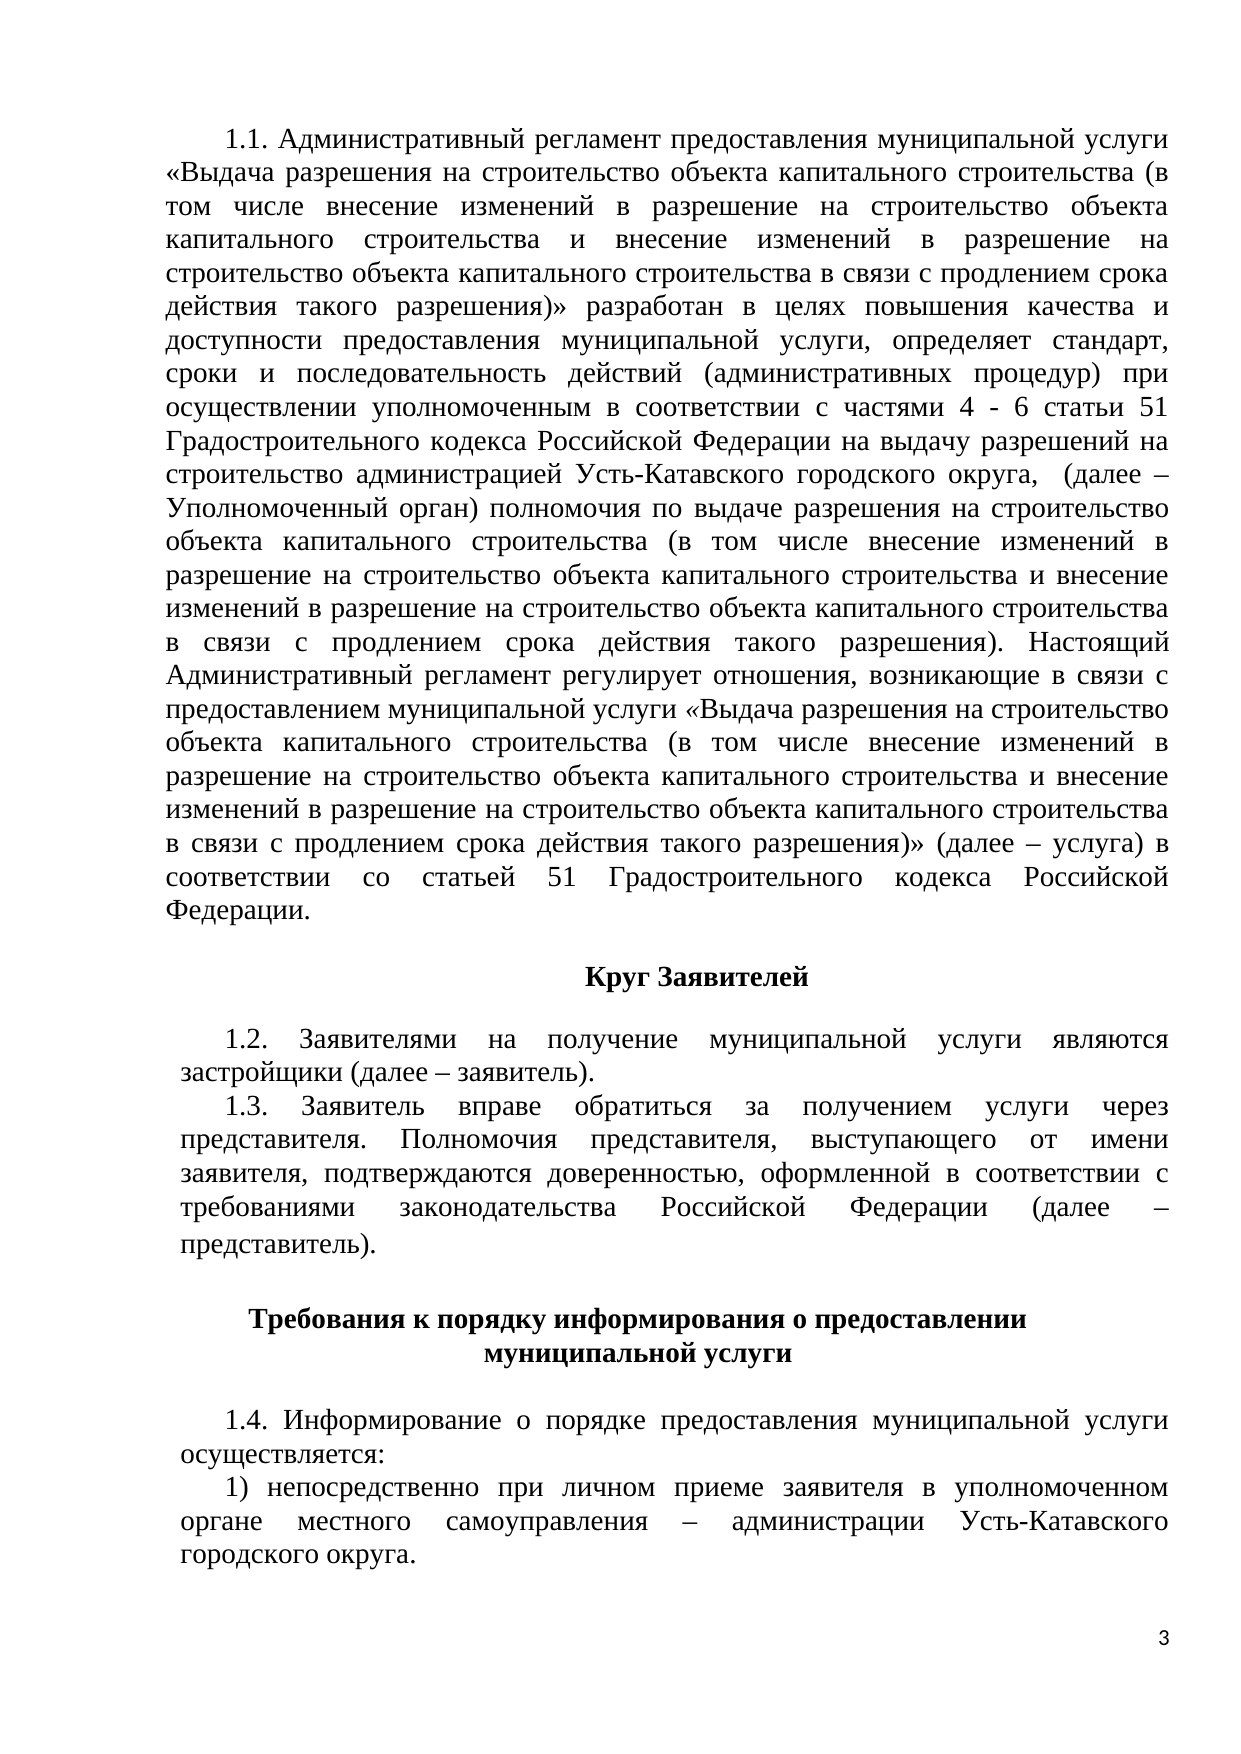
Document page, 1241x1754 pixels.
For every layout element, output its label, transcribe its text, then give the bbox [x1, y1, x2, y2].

text 1.2. Заявителями на получение муниципальной услуги являются застройщики (далее – заявитель). [180, 1021, 1169, 1088]
text 1.3. Заявитель вправе обратиться за получением услуги через представителя. Полномочия представителя, выступающего от имени заявителя, подтверждаются доверенностью, оформленной в соответствии с требованиями законодательства Российской Федерации (далее – представитель). [180, 1088, 1169, 1262]
text Требования к порядку информирования о предоставлении [106, 1302, 1169, 1335]
text Круг Заявителей [180, 959, 1169, 993]
text 1.4. Информирование о порядке предоставления муниципальной услуги осуществляется: [180, 1402, 1169, 1469]
text 1) непосредственно при личном приеме заявителя в уполномоченном органе местного самоуправления – администрации Усть-Катавского городского округа. [180, 1469, 1169, 1570]
text муниципальной услуги [106, 1335, 1169, 1369]
text 1.1. Административный регламент предоставления муниципальной услуги «Выдача разрешения на строительство объекта капитального строительства (в том числе внесение изменений в разрешение на строительство объекта капитального строительства и внесение изменений в разрешение на строительство объекта капитального строительства в связи с продлением срока действия такого разрешения)» разработан в целях повышения качества и доступности предоставления муниципальной услуги, определяет стандарт, сроки и последовательность действий (административных процедур) при осуществлении уполномоченным в соответствии с частями 4 - 6 статьи 51 Градостроительного кодекса Российской Федерации на выдачу разрешений на строительство администрацией Усть-Катавского городского округа, (далее – Уполномоченный орган) полномочия по выдаче разрешения на строительство объекта капитального строительства (в том числе внесение изменений в разрешение на строительство объекта капитального строительства и внесение изменений в разрешение на строительство объекта капитального строительства в связи с продлением срока действия такого разрешения). Настоящий Административный регламент регулирует отношения, возникающие в связи с предоставлением муниципальной услуги «Выдача разрешения на строительство объекта капитального строительства (в том числе внесение изменений в разрешение на строительство объекта капитального строительства и внесение изменений в разрешение на строительство объекта капитального строительства в связи с продлением срока действия такого разрешения)» (далее – услуга) в соответствии со статьей 51 Градостроительного кодекса Российской Федерации. [165, 121, 1169, 926]
